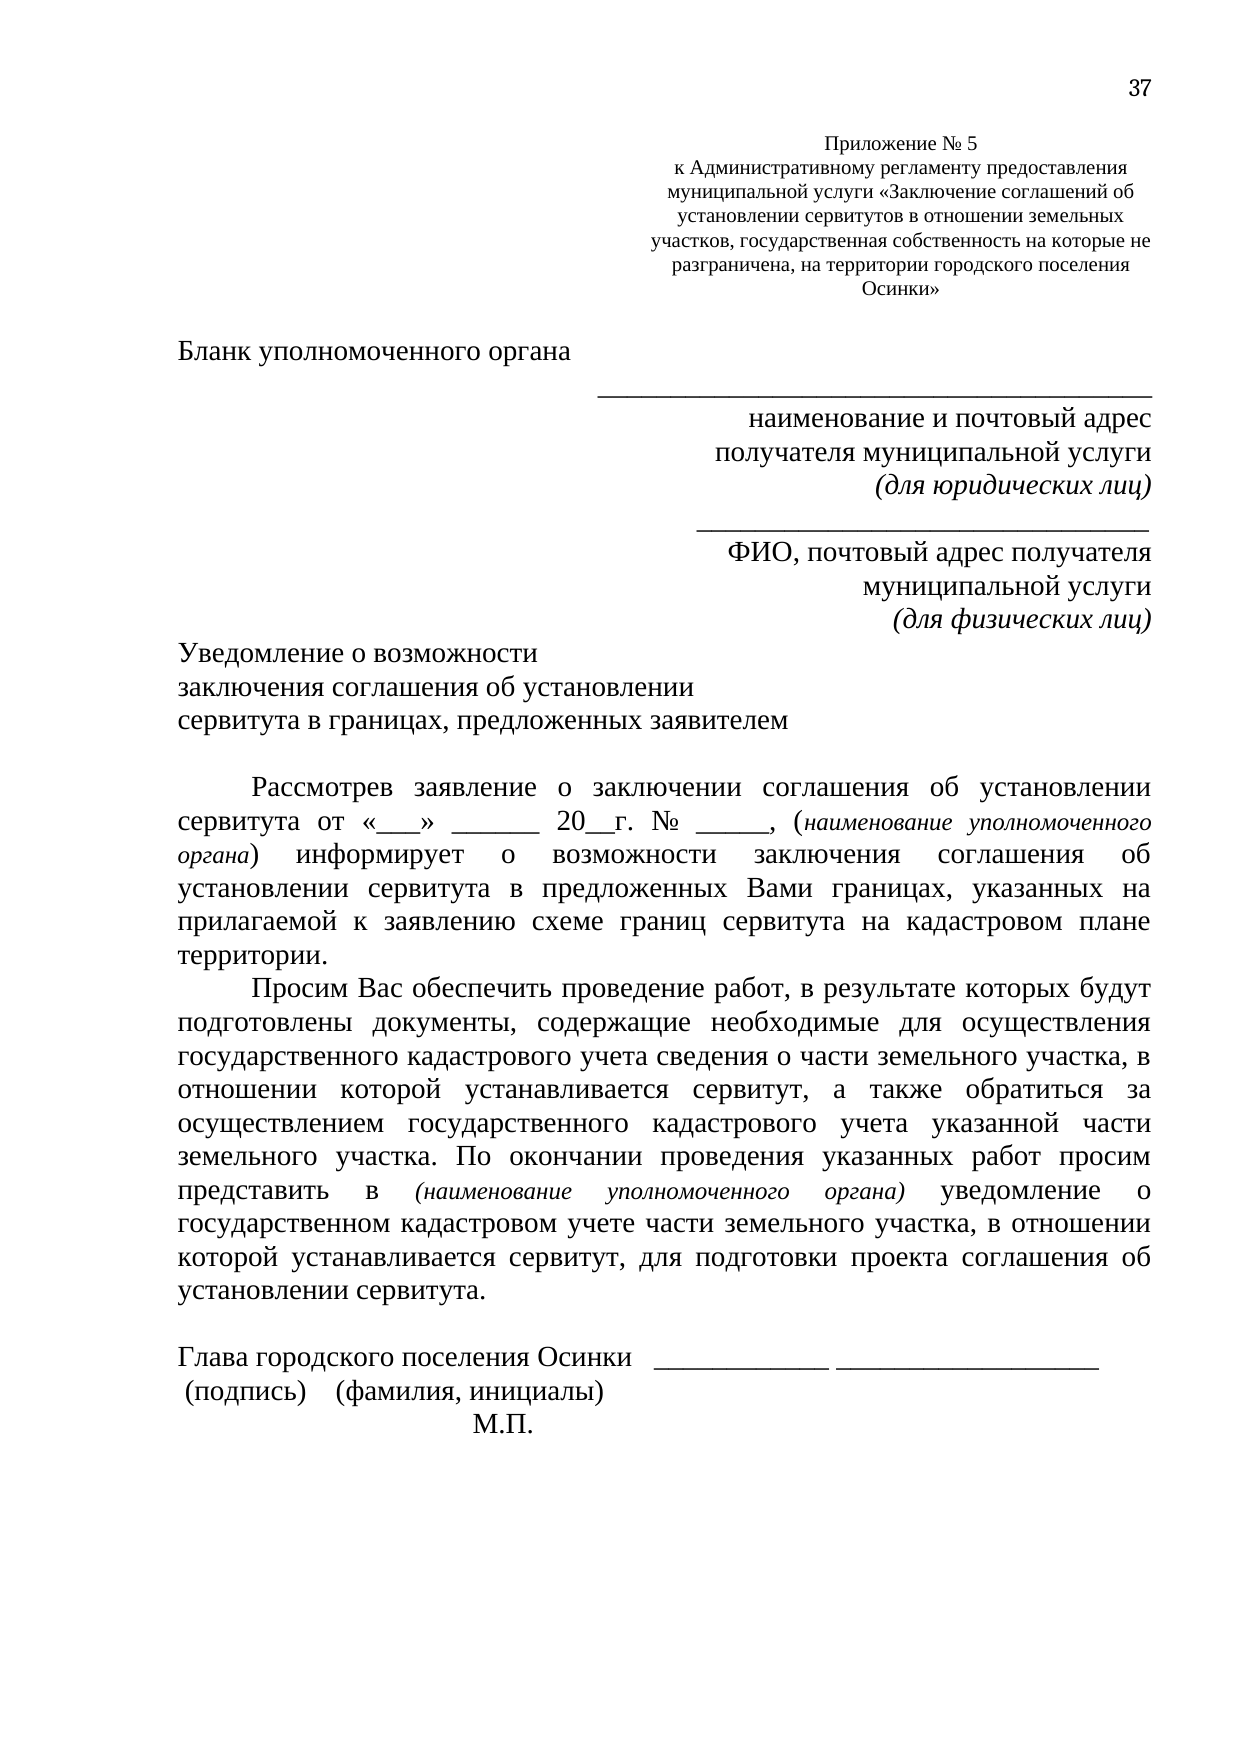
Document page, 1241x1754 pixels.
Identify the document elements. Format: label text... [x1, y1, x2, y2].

text наименование и почтовый адрес [177, 400, 1152, 434]
text Просим Вас обеспечить проведение работ, в результате которых будут подготовлены документы, содержащие необходимые для осуществления государственного кадастрового учета сведения о части земельного участка, в отношении которой устанавливается сервитут, а также обратиться за осуществлением государственного кадастрового учета указанной части земельного участка. По окончании проведения указанных работ просим представить в (наименование уполномоченного органа) уведомление о государственном кадастровом учете части земельного участка, в отношении которой устанавливается сервитут, для подготовки проекта соглашения об установлении сервитута. [177, 971, 1152, 1306]
text к Административному регламенту предоставления муниципальной услуги «Заключение соглашений об установлении сервитутов в отношении земельных участков, государственная собственность на которые не разграничена, на территории городского поселения Осинки» [650, 155, 1152, 300]
text Рассмотрев заявление о заключении соглашения об установлении сервитута от «___» ______ 20__г. № _____, (наименование уполномоченного органа) информирует о возможности заключения соглашения об установлении сервитута в предложенных Вами границах, указанных на прилагаемой к заявлению схеме границ сервитута на кадастровом плане территории. [177, 769, 1152, 971]
text муниципальной услуги [177, 568, 1152, 602]
text М.П. [177, 1407, 1152, 1440]
text ______________________________________ [177, 367, 1152, 400]
text _______________________________ [650, 501, 1152, 534]
text Приложение № 5 [650, 131, 1152, 155]
text Бланк уполномоченного органа [177, 333, 1152, 367]
text Глава городского поселения Осинки ____________ __________________ [177, 1339, 1152, 1373]
text (для юридических лиц) [177, 467, 1152, 501]
text ФИО, почтовый адрес получателя [177, 534, 1152, 568]
text заключения соглашения об установлении [177, 669, 1152, 702]
text Уведомление о возможности [177, 635, 1152, 669]
text (для физических лиц) [576, 602, 1152, 635]
text получателя муниципальной услуги [177, 434, 1152, 467]
text сервитута в границах, предложенных заявителем [177, 702, 1152, 736]
text (подпись) (фамилия, инициалы) [177, 1373, 1152, 1407]
